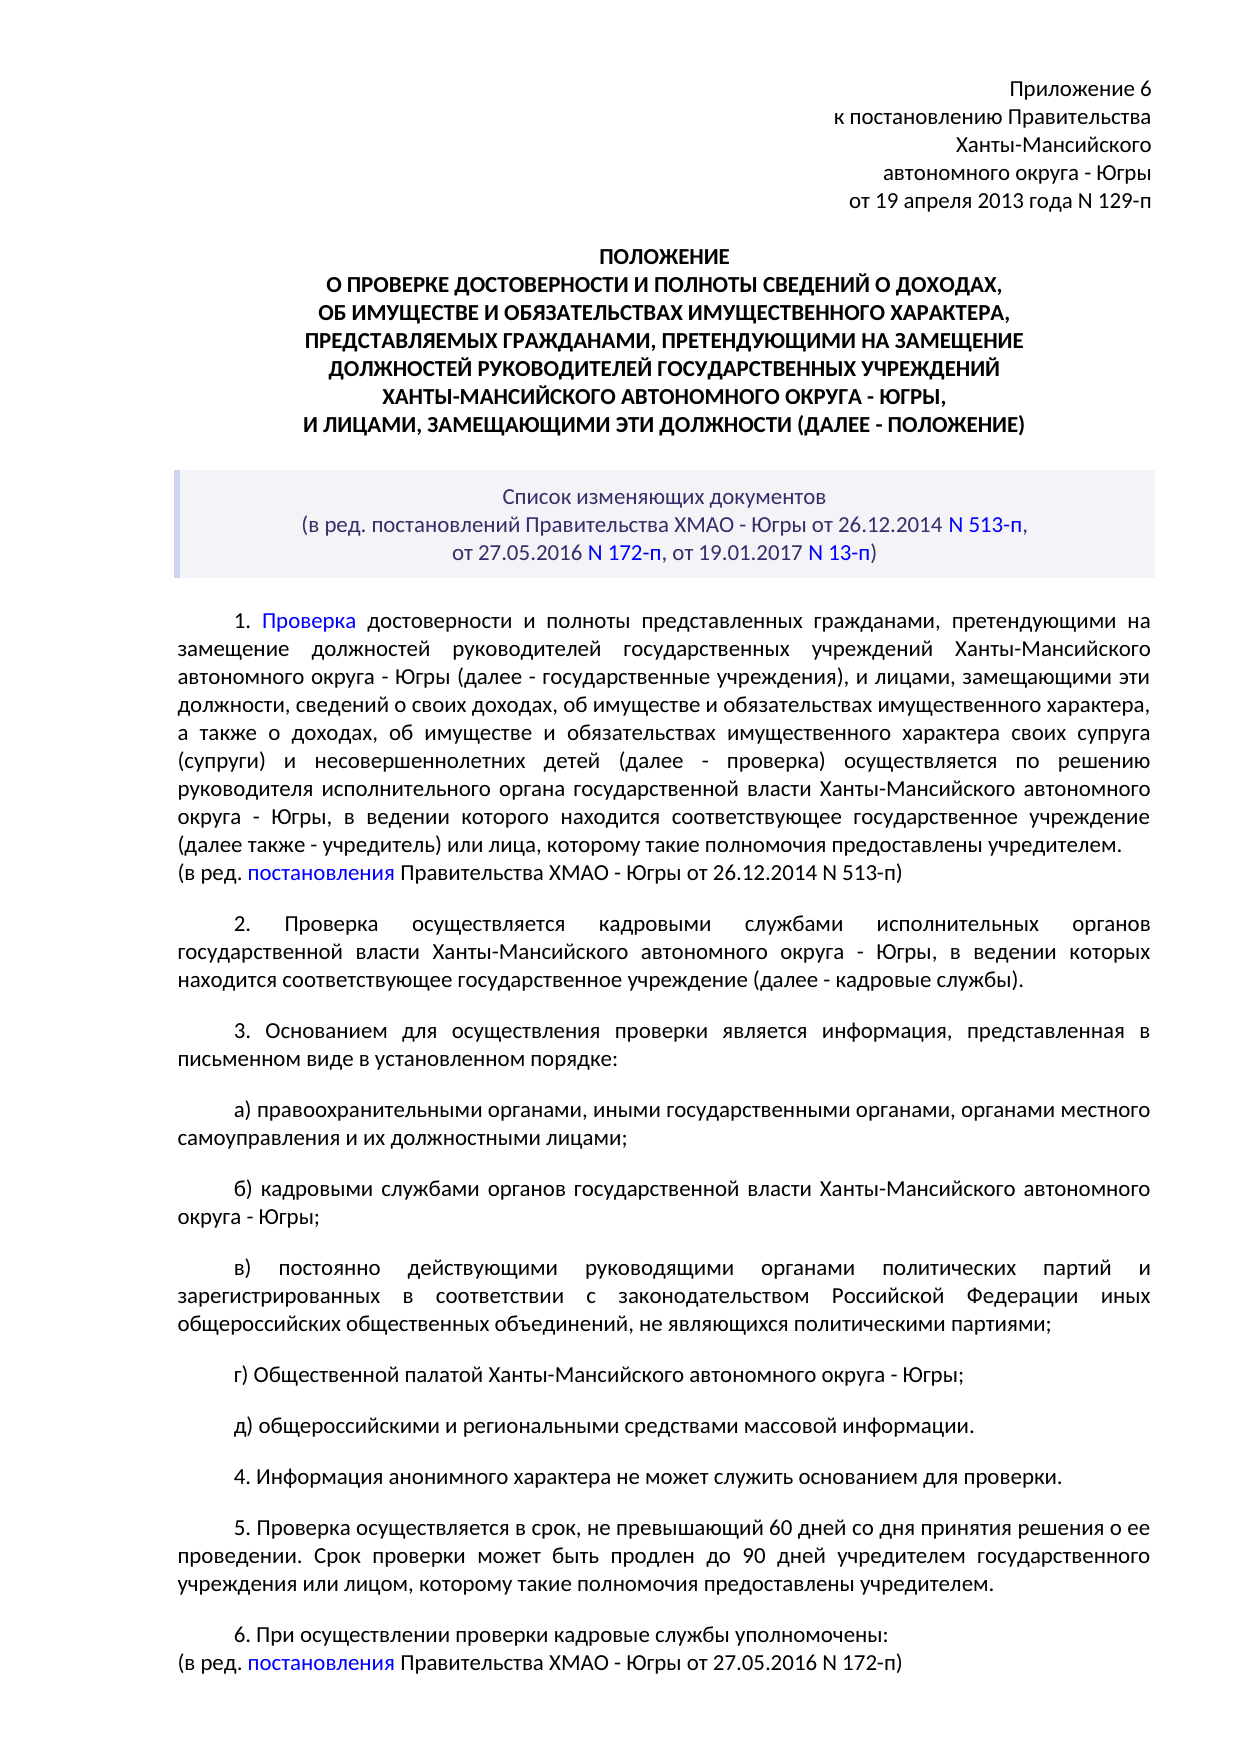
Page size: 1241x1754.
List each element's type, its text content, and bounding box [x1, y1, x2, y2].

text в) постоянно действующими руководящими органами политических партий и зарегистрированных в соответствии с законодательством Российской Федерации иных общероссийских общественных объединений, не являющихся политическими партиями; [177, 1253, 1152, 1337]
text Ханты-Мансийского [177, 130, 1152, 158]
text от 19 апреля 2013 года N 129-п [177, 186, 1152, 214]
text автономного округа - Югры [177, 158, 1152, 186]
title О ПРОВЕРКЕ ДОСТОВЕРНОСТИ И ПОЛНОТЫ СВЕДЕНИЙ О ДОХОДАХ, [177, 270, 1152, 298]
text а) правоохранительными органами, иными государственными органами, органами местного самоуправления и их должностными лицами; [177, 1095, 1152, 1151]
text 3. Основанием для осуществления проверки является информация, представленная в письменном виде в установленном порядке: [177, 1016, 1152, 1072]
title ДОЛЖНОСТЕЙ РУКОВОДИТЕЛЕЙ ГОСУДАРСТВЕННЫХ УЧРЕЖДЕНИЙ [177, 354, 1152, 382]
text к постановлению Правительства [177, 102, 1152, 130]
text 6. При осуществлении проверки кадровые службы уполномочены: [177, 1620, 1152, 1648]
text (в ред. постановления Правительства ХМАО - Югры от 26.12.2014 N 513-п) [177, 858, 1152, 886]
text г) Общественной палатой Ханты-Мансийского автономного округа - Югры; [177, 1360, 1152, 1388]
title И ЛИЦАМИ, ЗАМЕЩАЮЩИМИ ЭТИ ДОЛЖНОСТИ (ДАЛЕЕ - ПОЛОЖЕНИЕ) [177, 410, 1152, 438]
text (в ред. постановления Правительства ХМАО - Югры от 27.05.2016 N 172-п) [177, 1648, 1152, 1676]
text 4. Информация анонимного характера не может служить основанием для проверки. [177, 1462, 1152, 1490]
text б) кадровыми службами органов государственной власти Ханты-Мансийского автономного округа - Югры; [177, 1174, 1152, 1230]
title ОБ ИМУЩЕСТВЕ И ОБЯЗАТЕЛЬСТВАХ ИМУЩЕСТВЕННОГО ХАРАКТЕРА, [177, 298, 1152, 326]
text 5. Проверка осуществляется в срок, не превышающий 60 дней со дня принятия решения о ее проведении. Срок проверки может быть продлен до 90 дней учредителем государственного учреждения или лицом, которому такие полномочия предоставлены учредителем. [177, 1513, 1152, 1597]
title ПРЕДСТАВЛЯЕМЫХ ГРАЖДАНАМИ, ПРЕТЕНДУЮЩИМИ НА ЗАМЕЩЕНИЕ [177, 326, 1152, 354]
title ПОЛОЖЕНИЕ [177, 242, 1152, 270]
table_header Список изменяющих документов (в ред. постановлений Правительства ХМАО - Югры от 26.12.2014 N 513-п, от 27.05.2016 N 172-п, от 19.01.2017 N 13-п) [180, 470, 1149, 578]
text Приложение 6 [177, 74, 1152, 102]
text 2. Проверка осуществляется кадровыми службами исполнительных органов государственной власти Ханты-Мансийского автономного округа - Югры, в ведении которых находится соответствующее государственное учреждение (далее - кадровые службы). [177, 909, 1152, 993]
title ХАНТЫ-МАНСИЙСКОГО АВТОНОМНОГО ОКРУГА - ЮГРЫ, [177, 382, 1152, 410]
text 1. Проверка достоверности и полноты представленных гражданами, претендующими на замещение должностей руководителей государственных учреждений Ханты-Мансийского автономного округа - Югры (далее - государственные учреждения), и лицами, замещающими эти должности, сведений о своих доходах, об имуществе и обязательствах имущественного характера, а также о доходах, об имуществе и обязательствах имущественного характера своих супруга (супруги) и несовершеннолетних детей (далее - проверка) осуществляется по решению руководителя исполнительного органа государственной власти Ханты-Мансийского автономного округа - Югры, в ведении которого находится соответствующее государственное учреждение (далее также - учредитель) или лица, которому такие полномочия предоставлены учредителем. [177, 606, 1152, 858]
text д) общероссийскими и региональными средствами массовой информации. [177, 1411, 1152, 1439]
